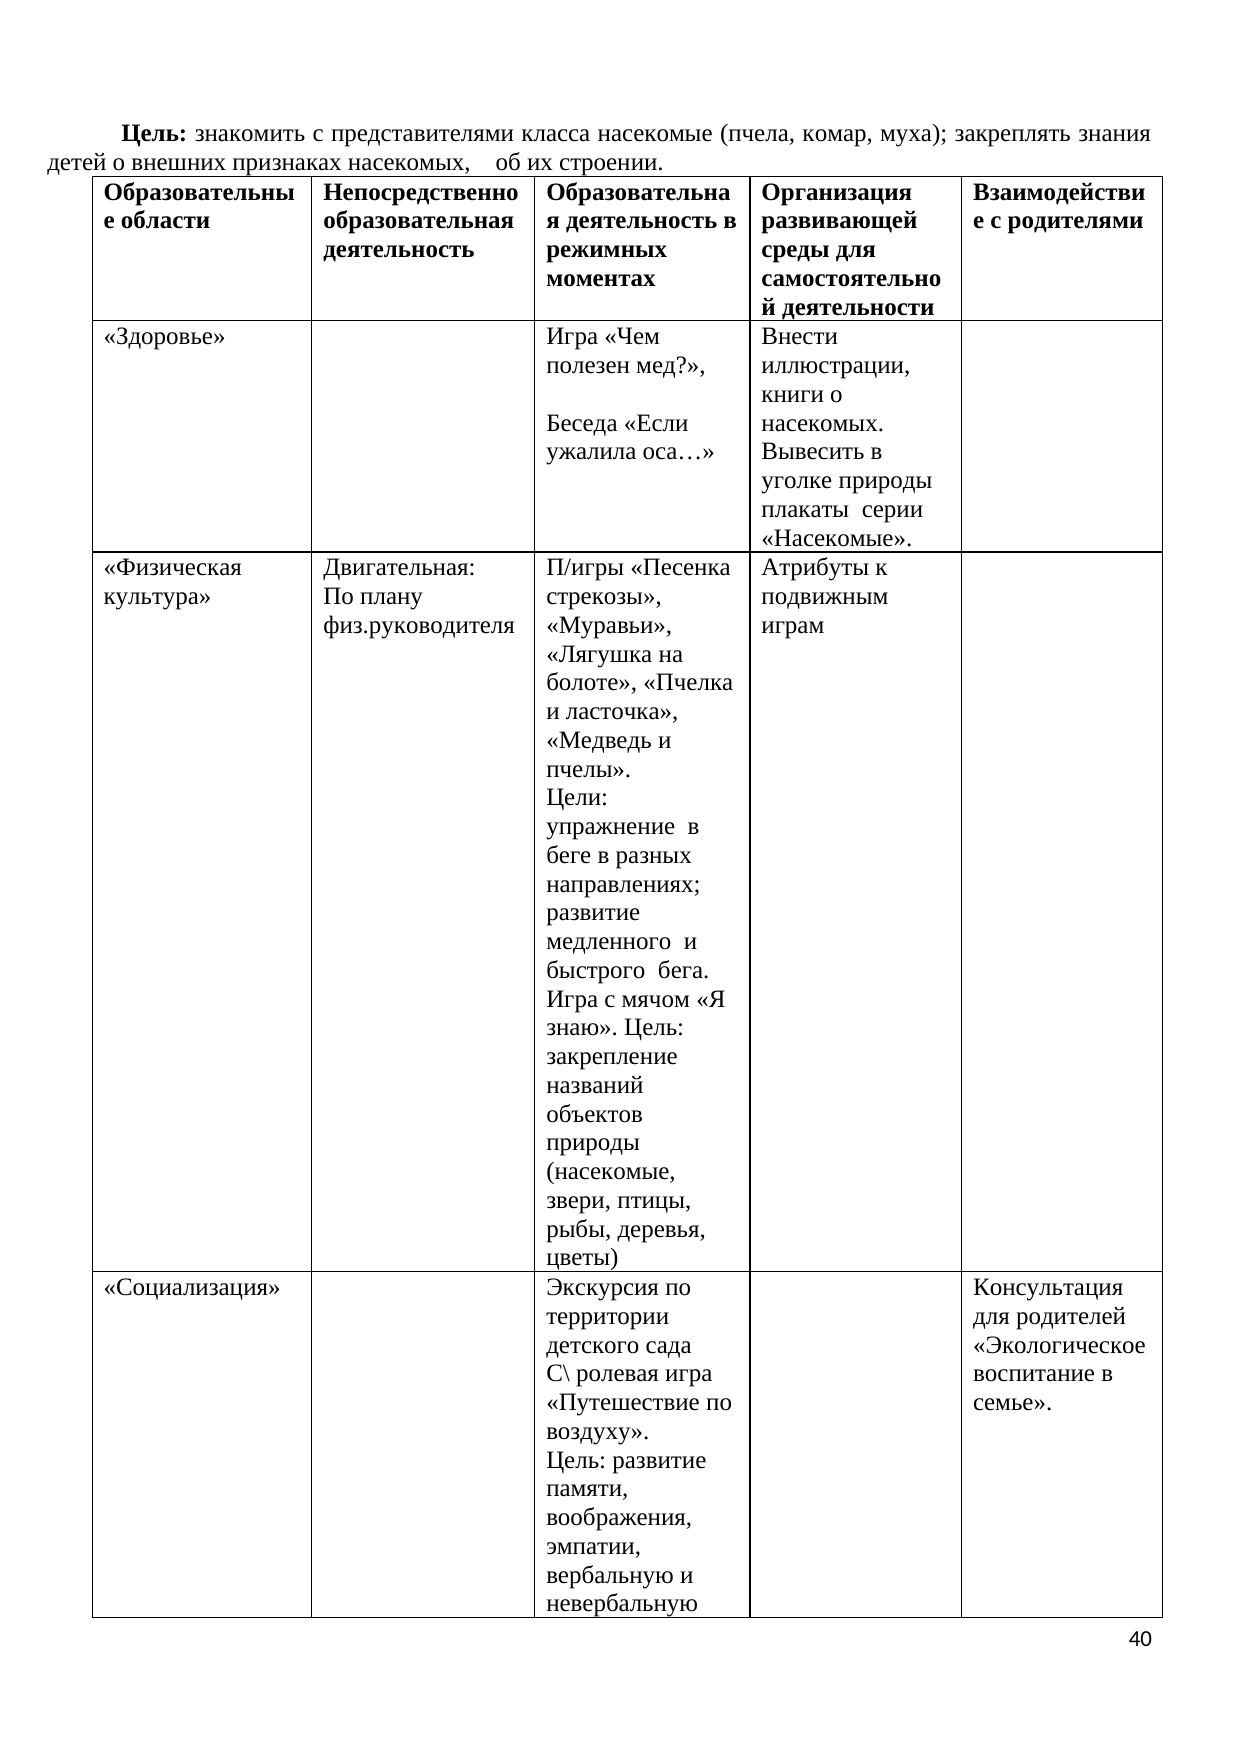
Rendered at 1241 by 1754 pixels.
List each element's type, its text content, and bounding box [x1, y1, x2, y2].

table_cell Внести иллюстрации, книги о насекомых. Вывесить в уголке природы плакаты серии «Насекомые». [751, 321, 961, 551]
table_cell Игра «Чем полезен мед?», Беседа «Если ужалила оса…» [535, 321, 749, 551]
table_cell Двигательная: По плану физ.руководителя [312, 553, 534, 1271]
table_cell [751, 1272, 961, 1617]
table_cell «Здоровье» [93, 321, 311, 551]
table_cell «Социализация» [93, 1272, 311, 1617]
table_header Взаимодействие с родителями [962, 177, 1162, 320]
table_cell П/игры «Песенка стрекозы», «Муравьи», «Лягушка на болоте», «Пчелка и ласточка», «Медведь и пчелы». Цели: упражнение в беге в разных направлениях; развитие медленного и быстрого бега. Игра с мячом «Я знаю». Цель: закрепление названий объектов природы (насекомые, звери, птицы, рыбы, деревья, цветы) [535, 553, 749, 1271]
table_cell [535, 1272, 749, 1617]
table_cell Атрибуты к подвижным играм [751, 553, 961, 1271]
table_header Образовательная деятельность в режимных моментах [535, 177, 749, 320]
table_cell [312, 321, 534, 551]
table_cell «Физическая культура» [93, 553, 311, 1271]
table_cell [962, 553, 1162, 1271]
text Цель: знакомить с представителями класса насекомые (пчела, комар, муха); закреплять знания детей о внешних признаках насекомых, об их строении. [47, 118, 1152, 176]
table_cell [962, 321, 1162, 551]
table_header Непосредственно образовательная деятельность [312, 177, 534, 320]
table_header Образовательные области [93, 177, 311, 320]
table_cell [312, 1272, 534, 1617]
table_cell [962, 1272, 1162, 1617]
table_header Организация развивающей среды для самостоятельной деятельности [751, 177, 961, 320]
